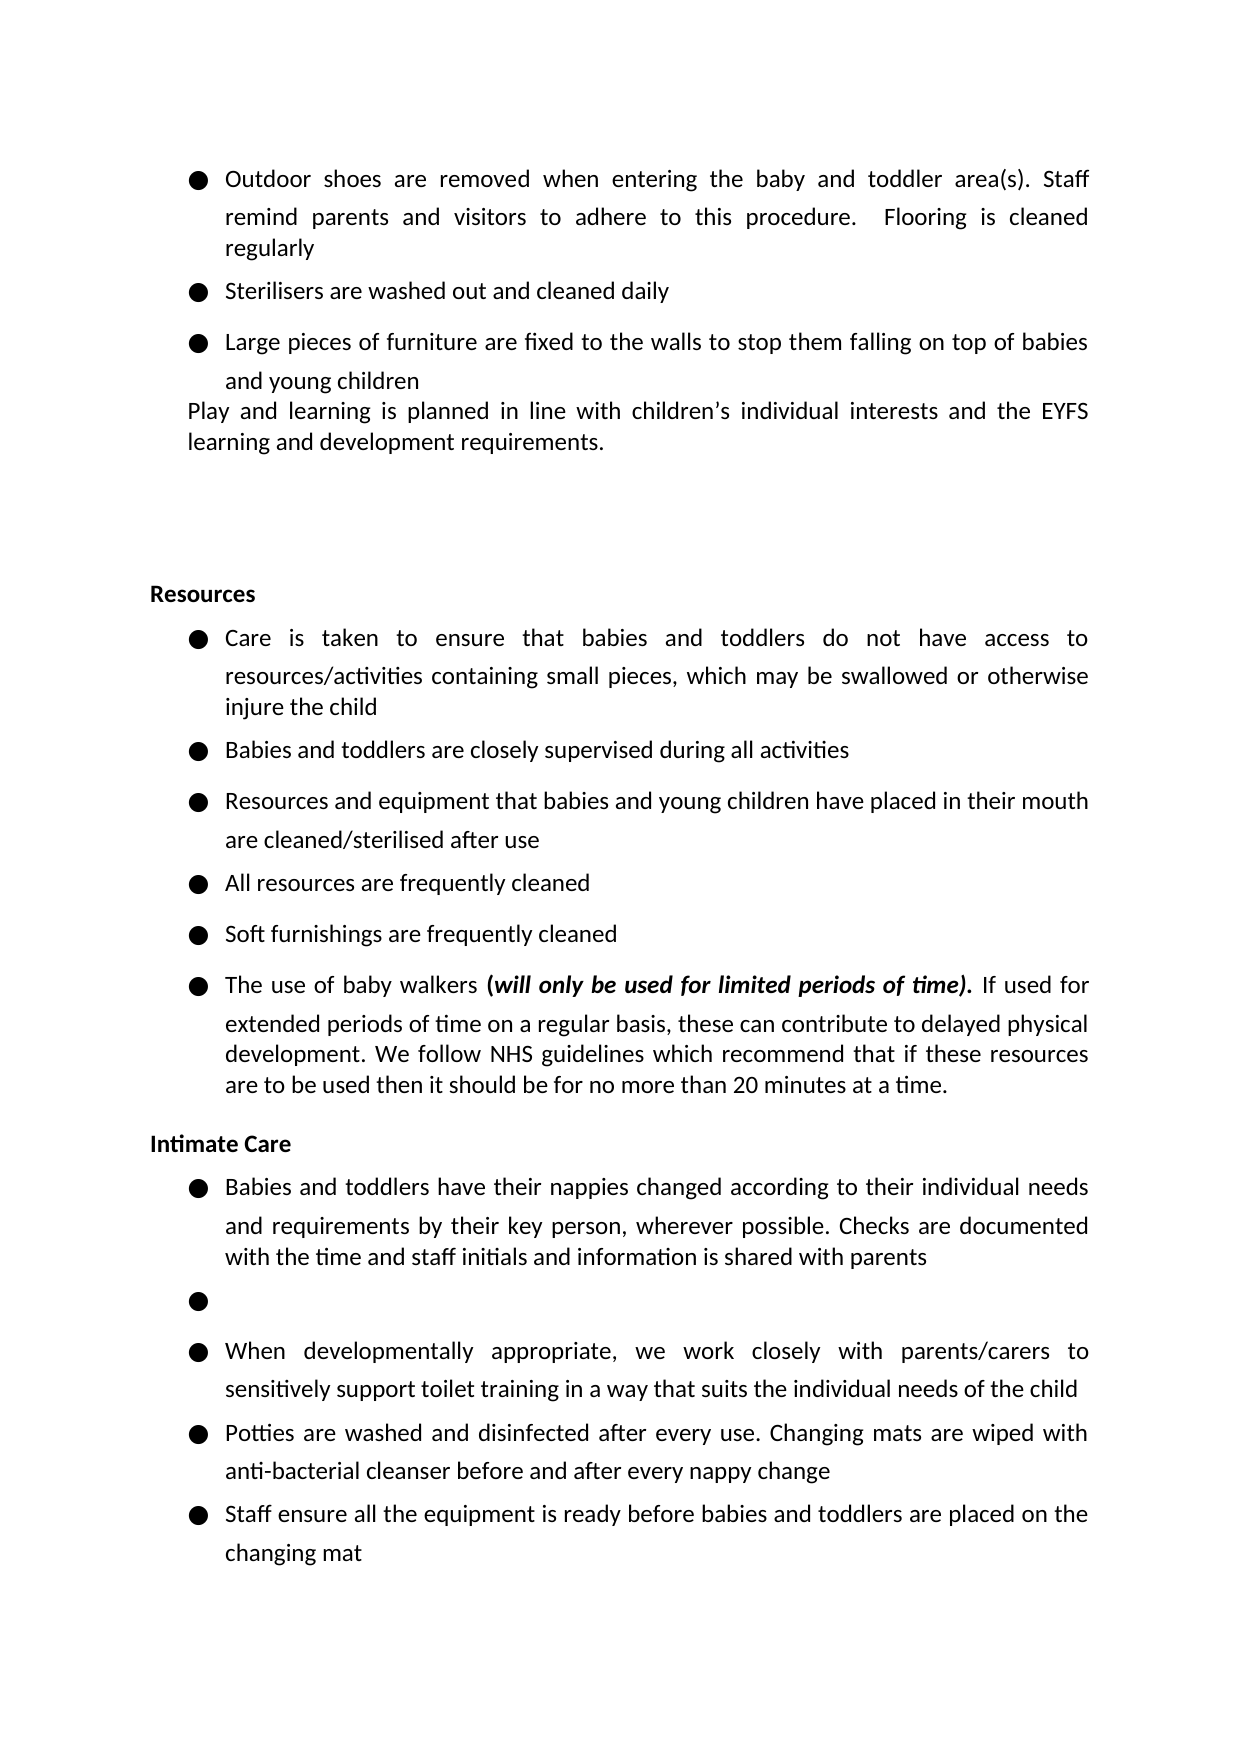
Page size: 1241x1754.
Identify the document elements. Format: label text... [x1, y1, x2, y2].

list Outdoor shoes are removed when entering the baby and toddler area(s). Staff remind parents and visitors to adhere to this procedure. Flooring is cleaned regularly [187, 150, 1090, 262]
list Potties are washed and disinfected after every use. Changing mats are wiped with anti-bacterial cleanser before and after every nappy change [187, 1404, 1090, 1486]
list The use of baby walkers (will only be used for limited periods of time). If used for extended periods of time on a regular basis, these can contribute to delayed physical development. We follow NHS guidelines which recommend that if these resources are to be used then it should be for no more than 20 minutes at a time. [187, 957, 1090, 1099]
list Staff ensure all the equipment is ready before babies and toddlers are placed on the changing mat [187, 1486, 1090, 1568]
list Babies and toddlers have their nappies changed according to their individual needs and requirements by their key person, wherever possible. Checks are documented with the time and staff initials and information is shared with parents [187, 1159, 1090, 1271]
text Play and learning is planned in line with children’s individual interests and the EYFS learning and development requirements. [187, 395, 1090, 456]
list Care is taken to ensure that babies and toddlers do not have access to resources/activities containing small pieces, which may be swallowed or otherwise injure the child [187, 609, 1090, 721]
list Babies and toddlers are closely supervised during all activities [187, 721, 1090, 772]
text Intimate Care [150, 1128, 1090, 1159]
list Large pieces of furniture are fixed to the walls to stop them falling on top of babies and young children [187, 313, 1090, 395]
list All resources are frequently cleaned [187, 854, 1090, 906]
list Sterilisers are washed out and cleaned daily [187, 262, 1090, 313]
text Resources [150, 578, 1090, 609]
list When developmentally appropriate, we work closely with parents/carers to sensitively support toilet training in a way that suits the individual needs of the child [187, 1322, 1090, 1404]
list Resources and equipment that babies and young children have placed in their mouth are cleaned/sterilised after use [187, 772, 1090, 854]
list Soft furnishings are frequently cleaned [187, 906, 1090, 957]
